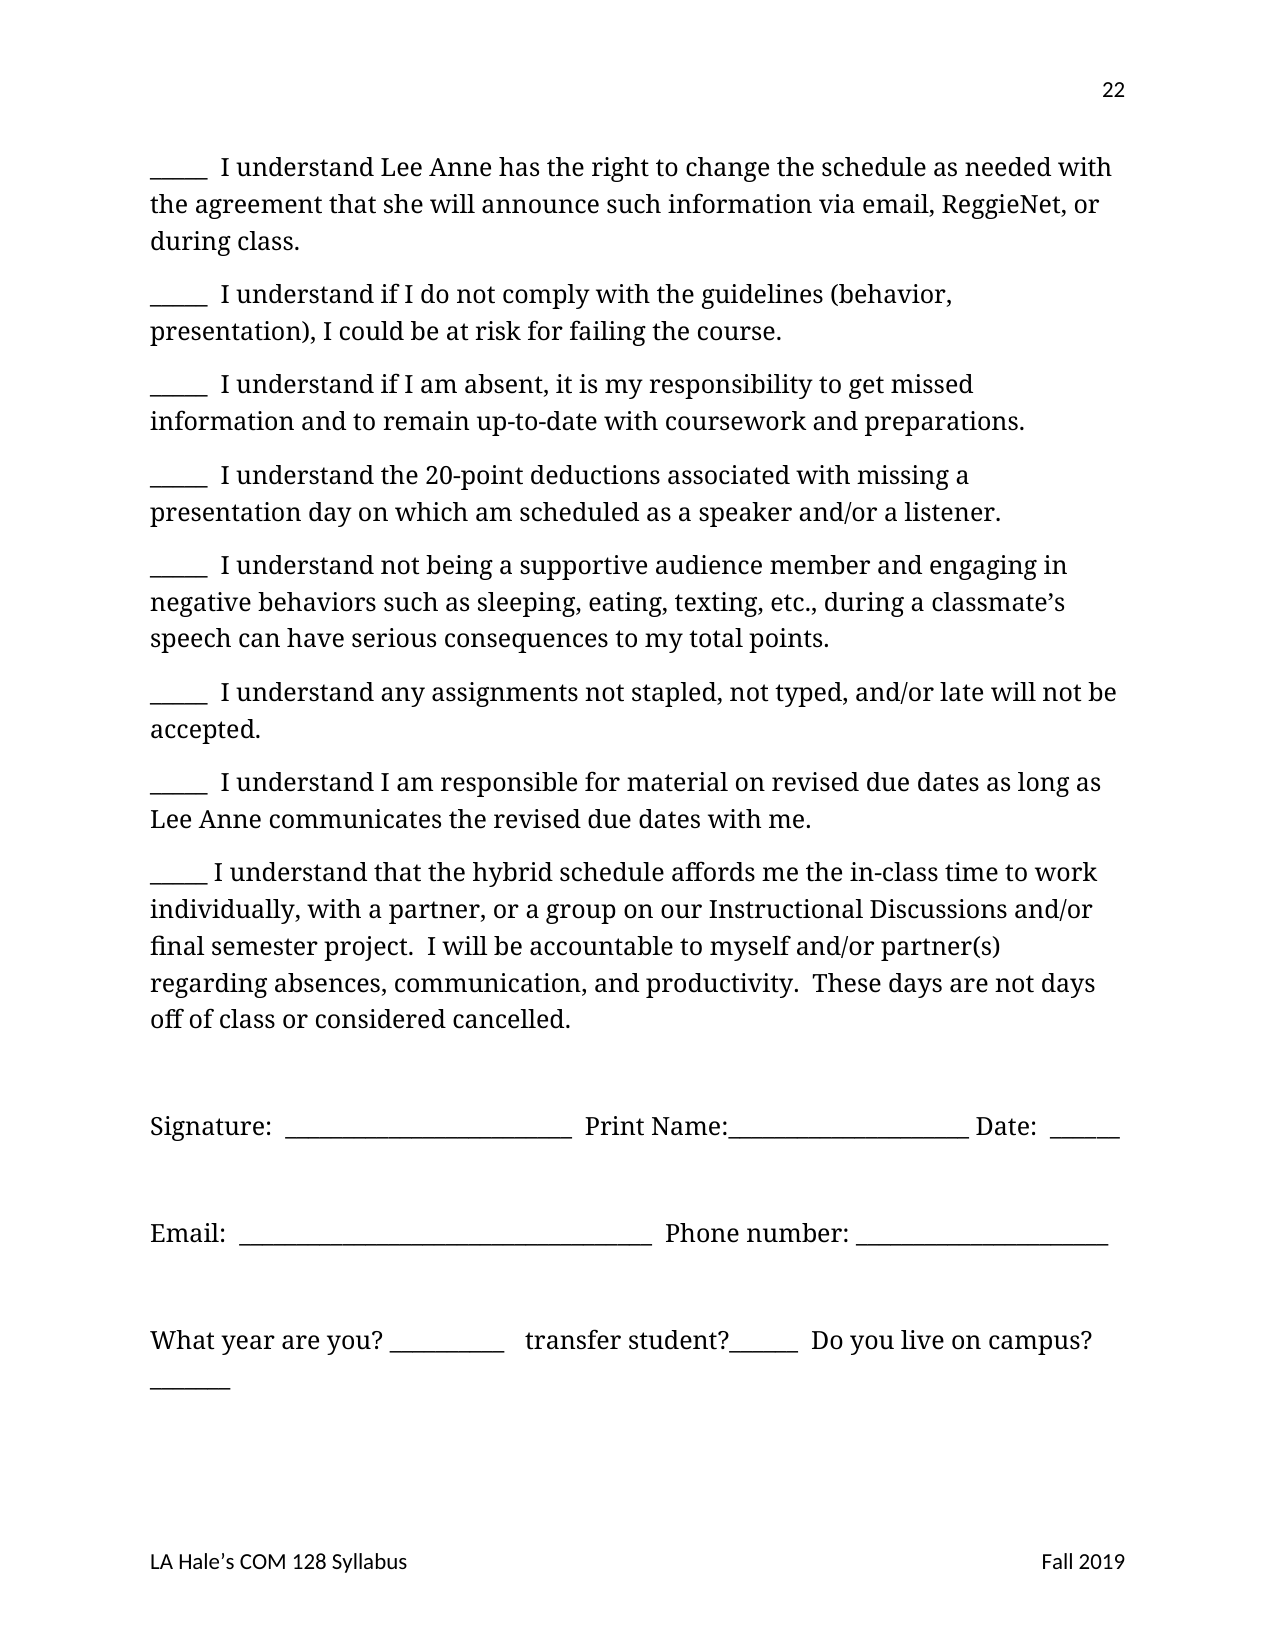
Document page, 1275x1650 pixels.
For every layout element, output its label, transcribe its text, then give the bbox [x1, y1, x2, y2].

text What year are you? __________ transfer student?______ Do you live on campus? _______ [150, 1323, 1125, 1393]
text _____ I understand if I am absent, it is my responsibility to get missed information and to remain up-to-date with coursework and preparations. [150, 367, 1125, 438]
text _____ I understand if I do not comply with the guidelines (behavior, presentation), I could be at risk for failing the course. [150, 277, 1125, 348]
text _____ I understand that the hybrid schedule affords me the in-class time to work individually, with a partner, or a group on our Instructional Discussions and/or final semester project. I will be accountable to myself and/or partner(s) regarding absences, communication, and productivity. These days are not days off of class or considered cancelled. [150, 855, 1125, 1036]
text Email: ____________________________________ Phone number: ______________________ [150, 1216, 1125, 1250]
text _____ I understand Lee Anne has the right to change the schedule as needed with the agreement that she will announce such information via email, ReggieNet, or during class. [150, 150, 1125, 258]
text _____ I understand I am responsible for material on revised due dates as long as Lee Anne communicates the revised due dates with me. [150, 765, 1125, 836]
text _____ I understand the 20-point deductions associated with missing a presentation day on which am scheduled as a speaker and/or a listener. [150, 457, 1125, 528]
text _____ I understand any assignments not stapled, not typed, and/or late will not be accepted. [150, 674, 1125, 745]
text Signature: _________________________ Print Name:_____________________ Date: ______ [150, 1109, 1125, 1143]
text _____ I understand not being a supportive audience member and engaging in negative behaviors such as sleeping, eating, texting, etc., during a classmate’s speech can have serious consequences to my total points. [150, 548, 1125, 655]
